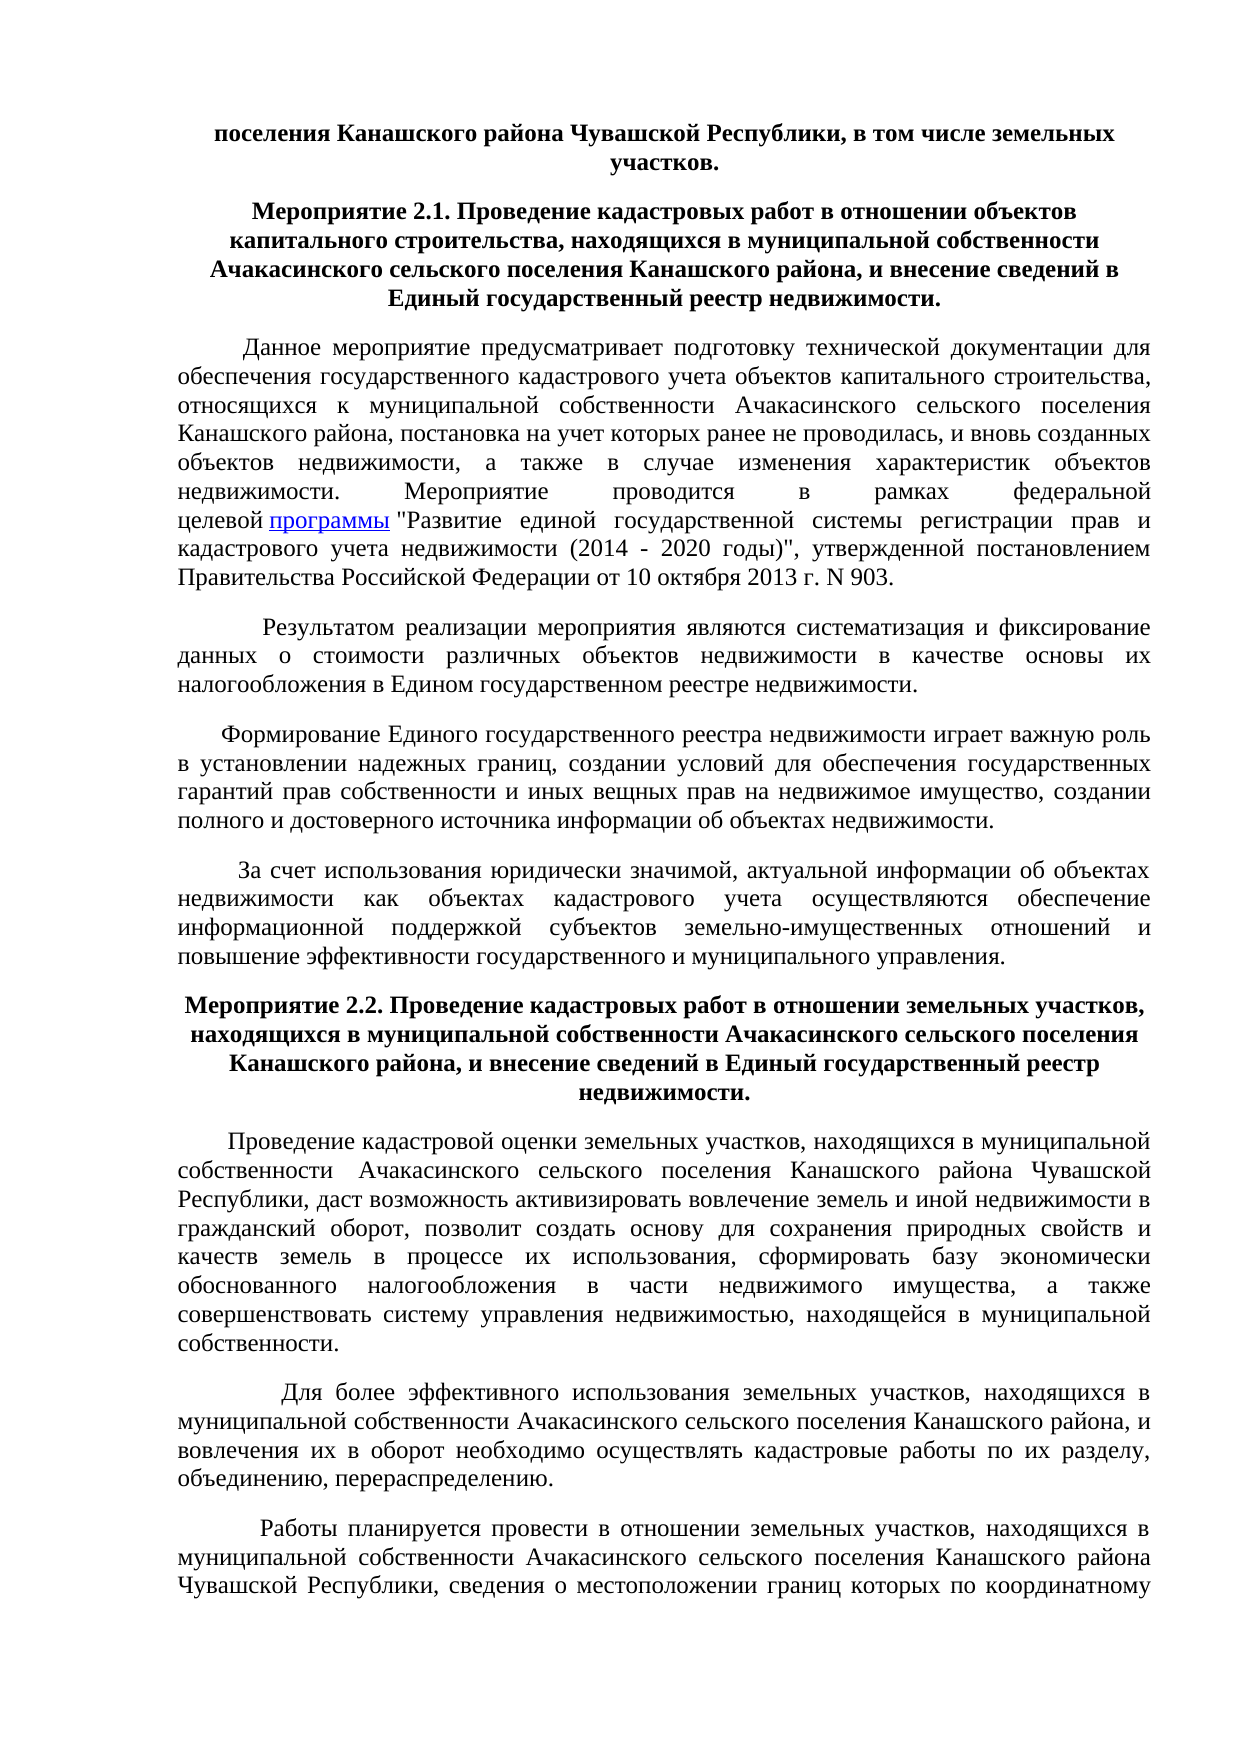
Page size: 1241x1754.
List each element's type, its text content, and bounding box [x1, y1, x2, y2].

text Мероприятие 2.2. Проведение кадастровых работ в отношении земельных участков, находящихся в муниципальной собственности Ачакасинского сельского поселения Канашского района, и внесение сведений в Единый государственный реестр недвижимости. [177, 991, 1152, 1106]
text Результатом реализации мероприятия являются систематизация и фиксирование данных о стоимости различных объектов недвижимости в качестве основы их налогообложения в Едином государственном реестре недвижимости. [177, 612, 1152, 698]
text Формирование Единого государственного реестра недвижимости играет важную роль в установлении надежных границ, создании условий для обеспечения государственных гарантий прав собственности и иных вещных прав на недвижимое имущество, создании полного и достоверного источника информации об объектах недвижимости. [177, 719, 1152, 834]
text Проведение кадастровой оценки земельных участков, находящихся в муниципальной собственности Ачакасинского сельского поселения Канашского района Чувашской Республики, даст возможность активизировать вовлечение земель и иной недвижимости в гражданский оборот, позволит создать основу для сохранения природных свойств и качеств земель в процессе их использования, сформировать базу экономически обоснованного налогообложения в части недвижимого имущества, а также совершенствовать систему управления недвижимостью, находящейся в муниципальной собственности. [177, 1126, 1152, 1356]
text За счет использования юридически значимой, актуальной информации об объектах недвижимости как объектах кадастрового учета осуществляются обеспечение информационной поддержкой субъектов земельно-имущественных отношений и повышение эффективности государственного и муниципального управления. [177, 855, 1152, 970]
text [177, 1513, 1152, 1599]
text Для более эффективного использования земельных участков, находящихся в муниципальной собственности Ачакасинского сельского поселения Канашского района, и вовлечения их в оборот необходимо осуществлять кадастровые работы по их разделу, объединению, перераспределению. [177, 1377, 1152, 1492]
text Данное мероприятие предусматривает подготовку технической документации для обеспечения государственного кадастрового учета объектов капитального строительства, относящихся к муниципальной собственности Ачакасинского сельского поселения Канашского района, постановка на учет которых ранее не проводилась, и вновь созданных объектов недвижимости, а также в случае изменения характеристик объектов недвижимости. Мероприятие проводится в рамках федеральной целевой программы "Развитие единой государственной системы регистрации прав и кадастрового учета недвижимости (2014 - 2020 годы)", утвержденной постановлением Правительства Российской Федерации от 10 октября 2013 г. N 903. [177, 332, 1152, 591]
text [177, 118, 1152, 176]
text Мероприятие 2.1. Проведение кадастровых работ в отношении объектов капитального строительства, находящихся в муниципальной собственности Ачакасинского сельского поселения Канашского района, и внесение сведений в Единый государственный реестр недвижимости. [177, 196, 1152, 311]
